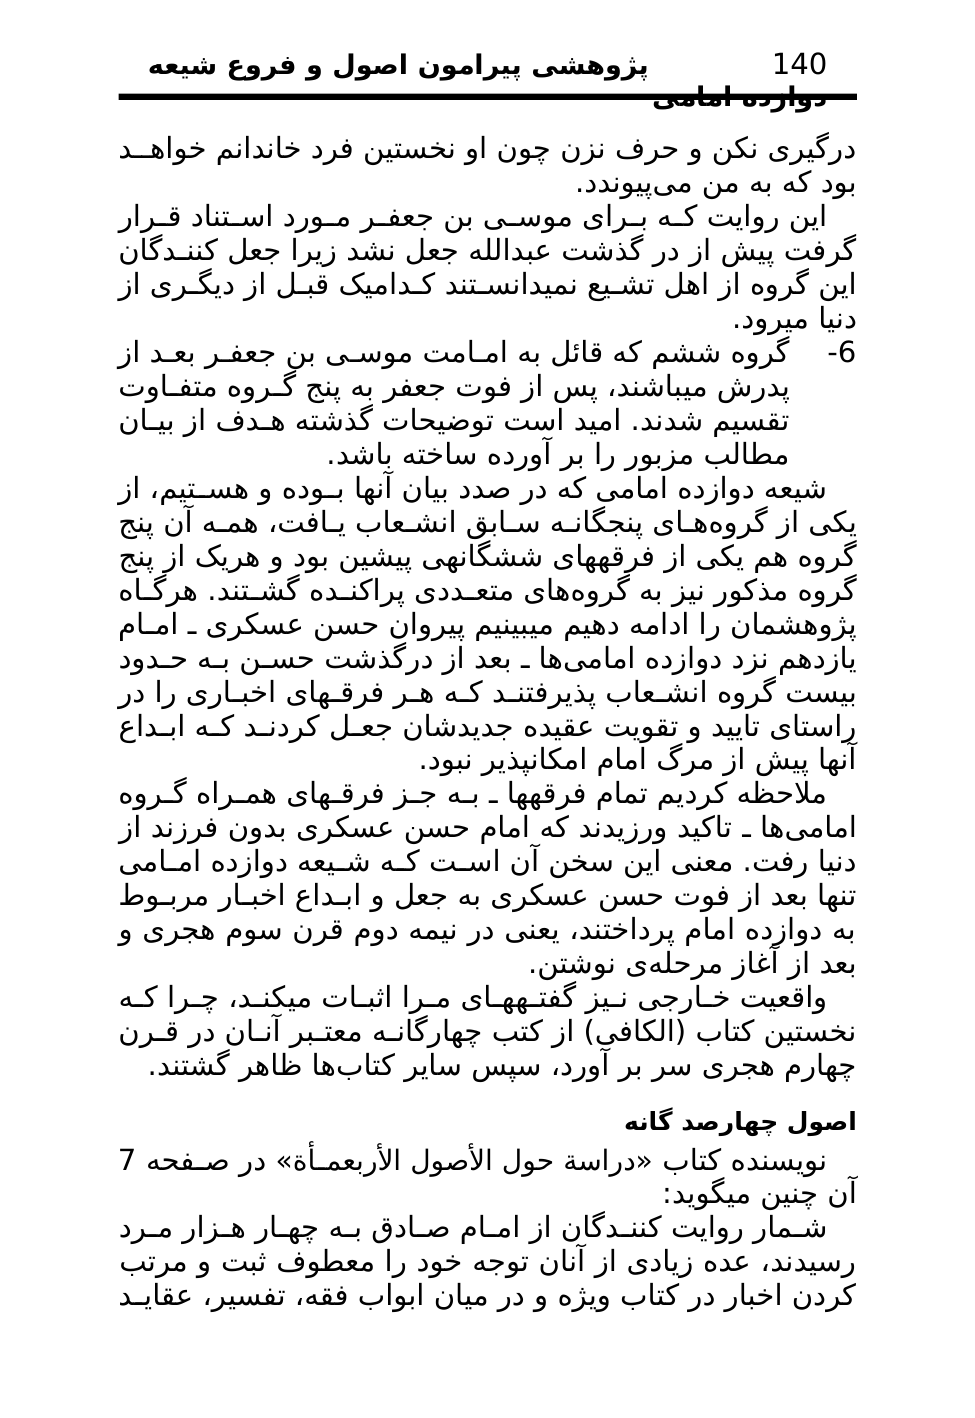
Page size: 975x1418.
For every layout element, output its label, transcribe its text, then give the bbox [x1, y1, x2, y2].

text نویسنده کتاب «دراسة حول الأصول الأربعمأة» در صفحه 7 آن چنین میگوید: [118, 1143, 857, 1211]
text ملاحظه کردیم تمام فرقهها ـ به جز فرقهای همراه گروه امامی‌ها ـ تاکید ورزیدند که امام حسن عسکری بدون فرزند از دنیا رفت. معنی این سخن آن است که شیعه دوازده امامی تنها بعد از فوت حسن عسکری به جعل و ابداع اخبار مربوط به دوازده امام پرداختند، یعنی در نیمه دوم قرن سوم هجری و بعد از آغاز مرحله‌ی نوشتن. [118, 777, 857, 981]
text اصول چهارصد گانه [118, 1107, 857, 1137]
text شیعه دوازده امامی که در صدد بیان آنها بوده و هستیم، از یکی از گروه‌های پنجگانه سابق انشعاب یافت، همه آن پنج گروه هم یکی از فرقههای ششگانهی پیشین بود و هریک از پنج گروه مذکور نیز به گروه‌های متعددی پراکنده گشتند. هرگاه پژوهشمان را ادامه دهیم میبینیم پیروان حسن عسکری ـ امام یازدهم نزد دوازده امامی‌ها ـ بعد از درگذشت حسن به حدود بیست گروه انشعاب پذیرفتند که هر فرقهای اخباری را در راستای تایید و تقویت عقیده جدیدشان جعل کردند که ابداع آنها پیش از مرگ امام امکانپذیر نبود. [118, 471, 857, 777]
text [118, 132, 857, 199]
text واقعیت خارجی نیز گفتههای مرا اثبات میکند، چرا که نخستین کتاب (الکافی) از کتب چهارگانه معتبر آنان در قرن چهارم هجری سر بر آورد، سپس سایر کتاب‌ها ظاهر گشتند. [118, 981, 857, 1082]
list گروه ششم که قائل به امامت موسی بن جعفر بعد از پدرش میباشند، پس از فوت جعفر به پنج گروه متفاوت تقسیم شدند. امید است توضیحات گذشته هدف از بیان مطالب مزبور را بر آورده ساخته باشد. [118, 335, 827, 471]
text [118, 1211, 857, 1313]
text این روایت که برای موسی بن جعفر مورد استناد قرار گرفت پیش از در گذشت عبدالله جعل نشد زیرا جعل کنندگان این گروه از اهل تشیع نمیدانستند کدامیک قبل از دیگری از دنیا میرود. [118, 199, 857, 335]
